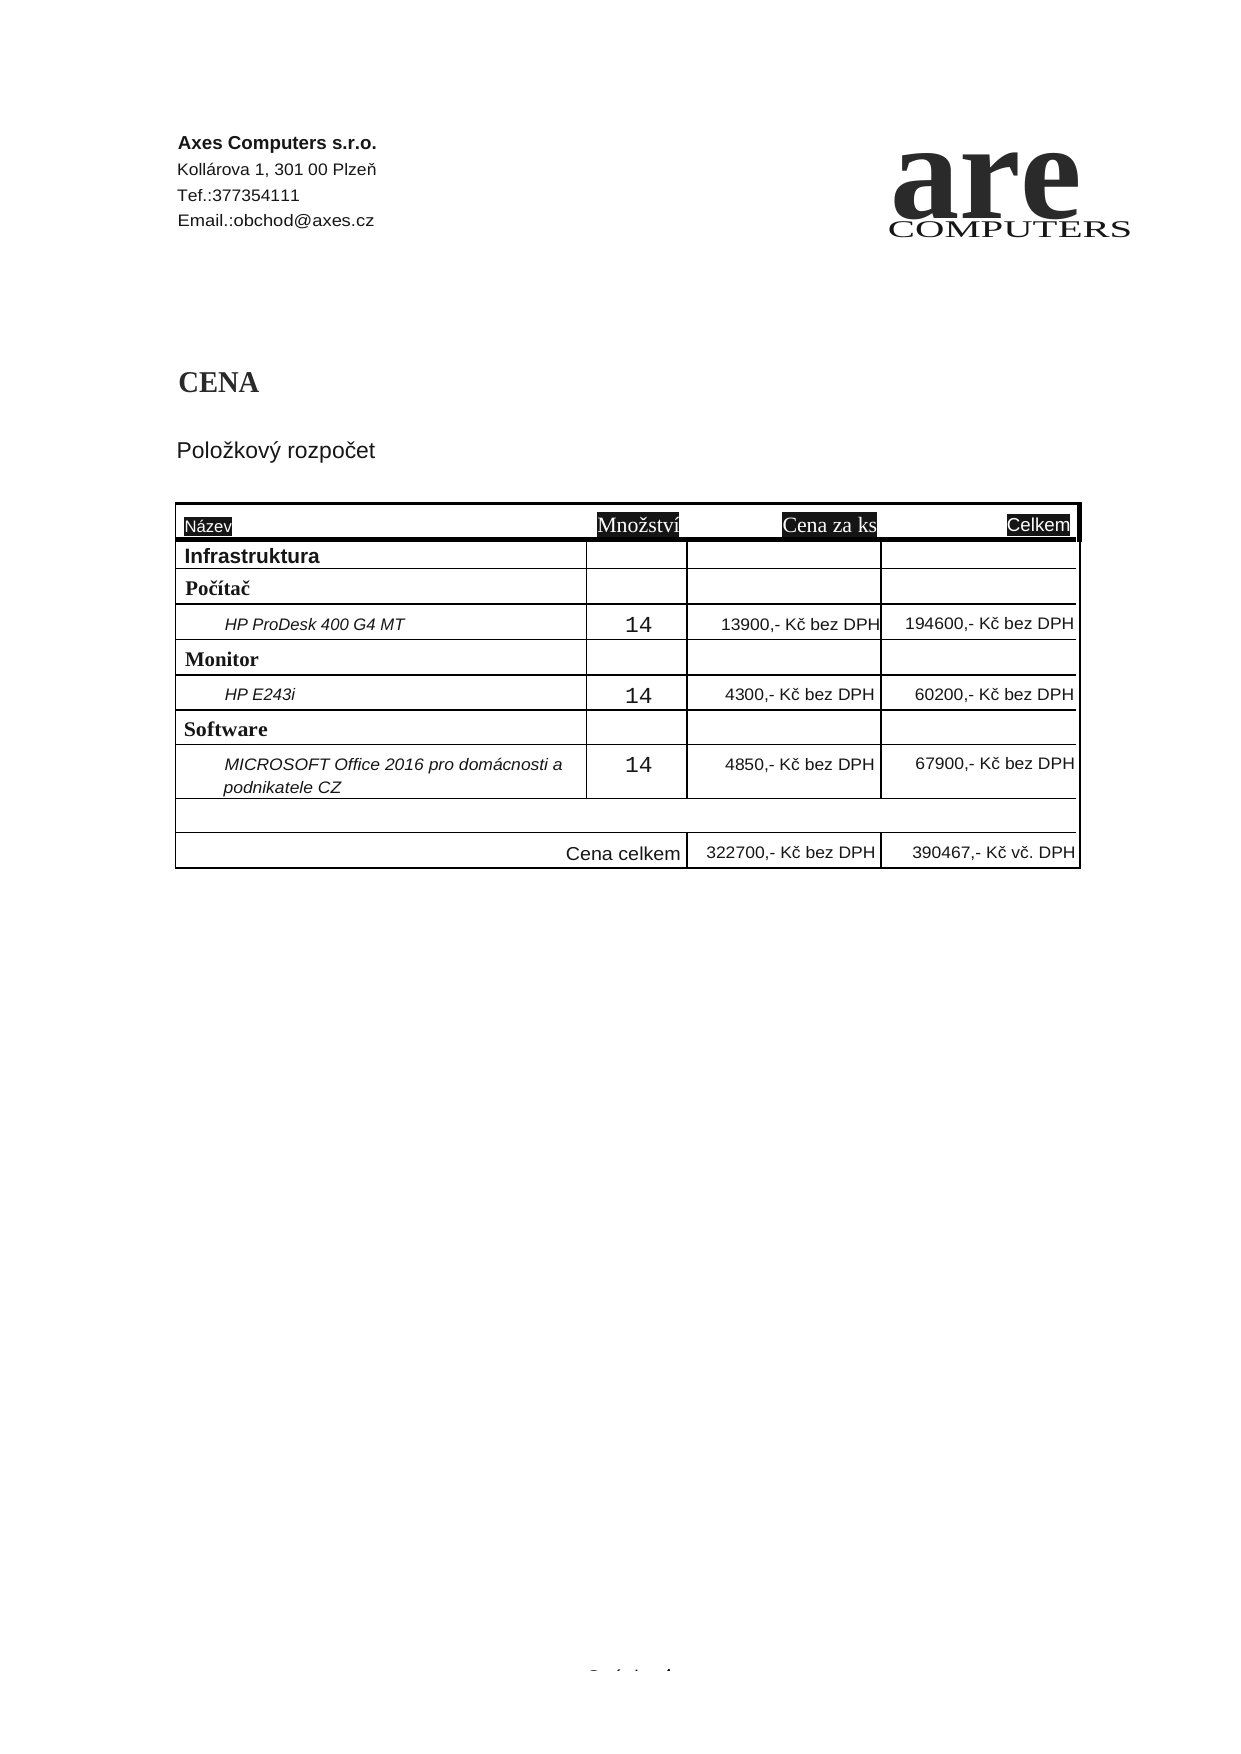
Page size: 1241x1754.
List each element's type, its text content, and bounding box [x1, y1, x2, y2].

text CENA [178, 364, 1240, 399]
table_cell [882, 639, 1079, 674]
table_cell 194600,- Kč bez DPH [882, 603, 1079, 638]
table_cell 4850,- Kč bez DPH [688, 745, 880, 797]
table_cell [688, 542, 880, 568]
table_cell [882, 537, 1079, 568]
table_cell 14 [587, 745, 686, 797]
table_cell [688, 569, 880, 603]
table_cell 14 [587, 605, 686, 638]
text Axes Computers s.r.o. Kollárova 1, 301 00 Plzeň Tef.:377354111 [177, 132, 384, 204]
table_cell Infrastruktura [176, 542, 586, 568]
table_cell Monitor [176, 640, 586, 674]
table_cell 13900,- Kč bez DPH [688, 605, 880, 638]
table_cell 14 [587, 676, 686, 709]
table_cell MICROSOFT Office 2016 pro domácnosti a podnikatele CZ [176, 745, 586, 797]
text Položkový rozpočet [176, 437, 1240, 464]
table_cell 322700,- Kč bez DPH [688, 833, 880, 867]
table_cell 390467,- Kč vč. DPH [882, 832, 1079, 867]
table_cell [587, 640, 686, 674]
table_cell [882, 568, 1079, 603]
table_cell [882, 709, 1079, 744]
table_cell 4300,- Kč bez DPH [688, 676, 880, 709]
table_cell [587, 569, 686, 603]
table_cell [176, 798, 1079, 832]
table_cell 60200,- Kč bez DPH [882, 674, 1079, 709]
table_cell Cena celkem [176, 833, 686, 867]
table_cell Software [176, 711, 586, 744]
table_cell 67900,- Kč bez DPH [882, 744, 1079, 797]
subtitle COMPUTERS [888, 215, 1240, 243]
text Email.:obchod@axes.cz [177, 211, 384, 230]
table_cell HP ProDesk 400 G4 MT [176, 605, 586, 638]
table_cell Počítač [176, 569, 586, 603]
table_header Název Množství Cena za ks Celkem [176, 505, 1077, 537]
table_cell HP E243i [176, 676, 586, 709]
table_cell [688, 640, 880, 674]
table_cell [688, 711, 880, 744]
table_cell [587, 711, 686, 744]
table_cell [587, 542, 686, 568]
